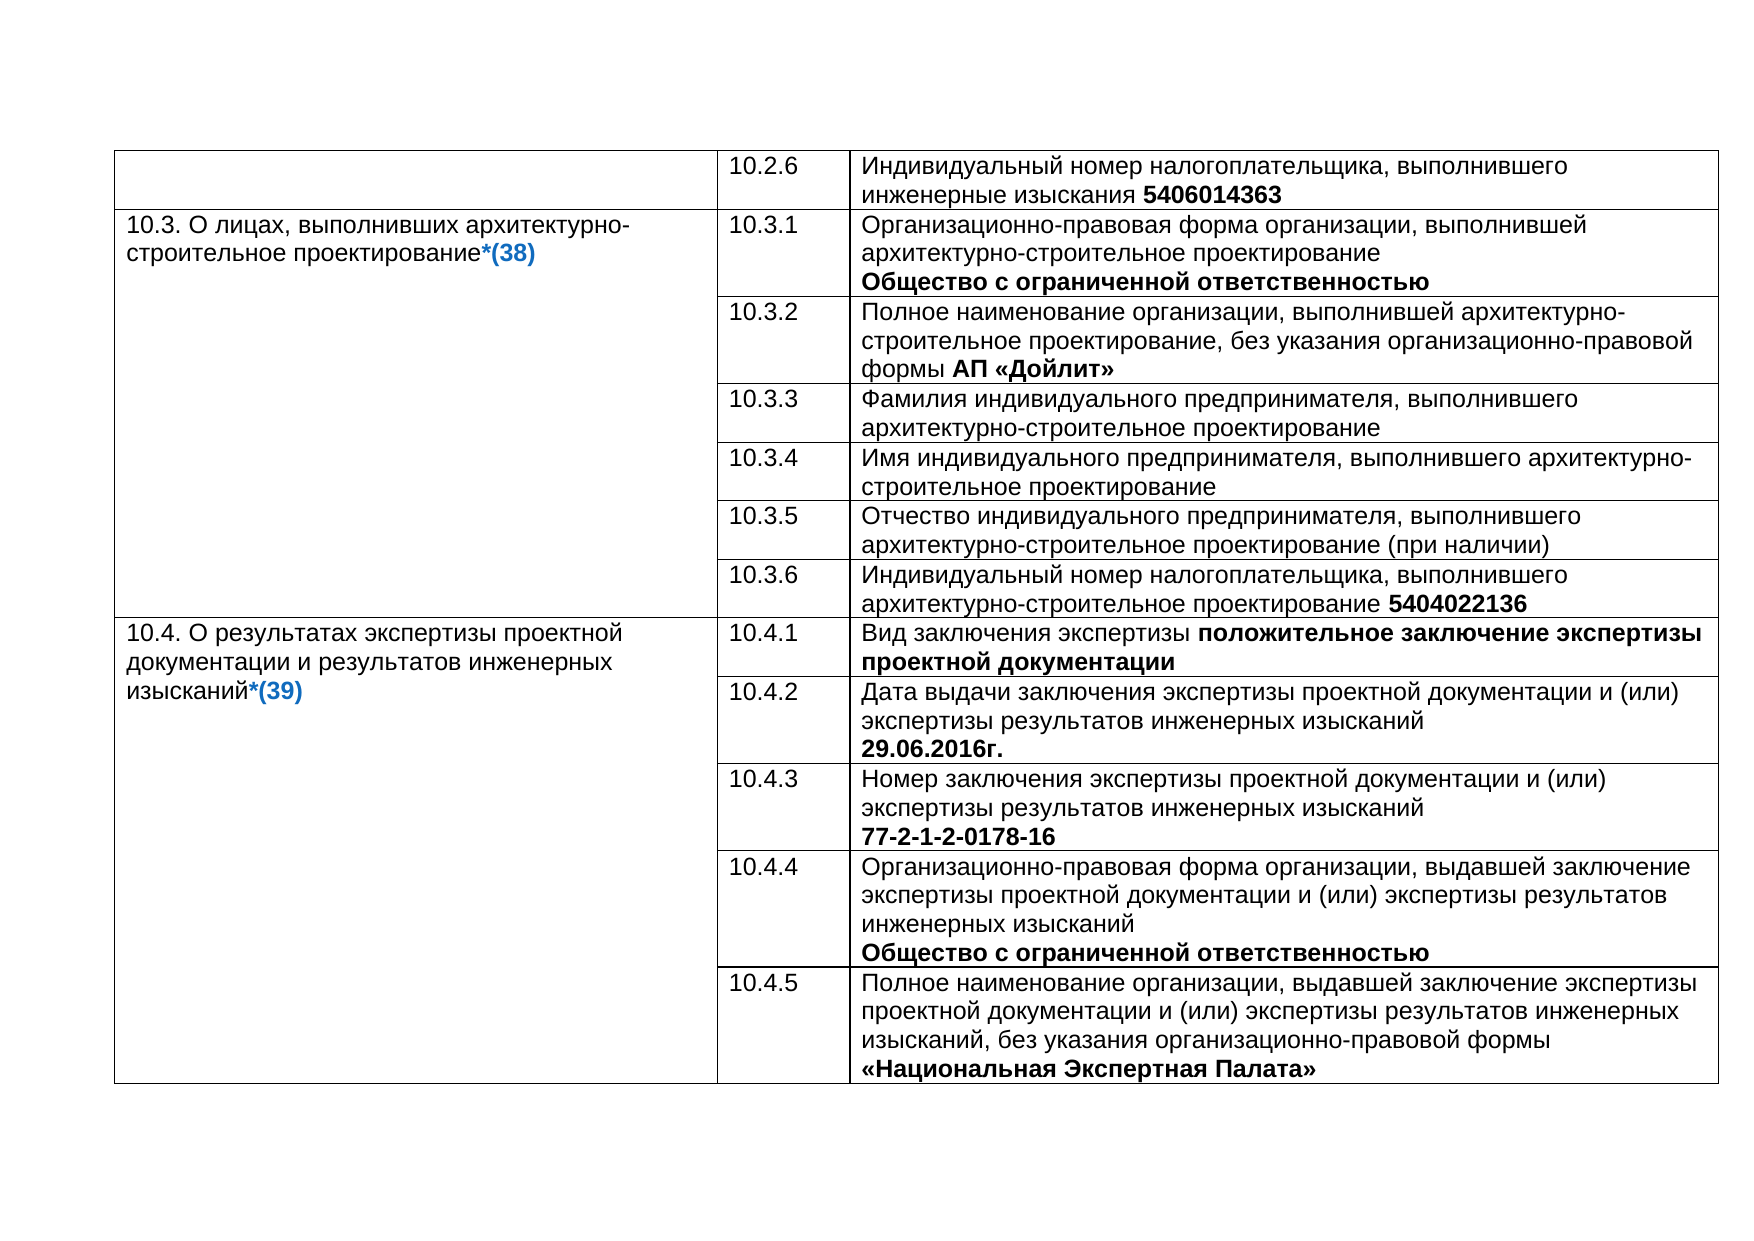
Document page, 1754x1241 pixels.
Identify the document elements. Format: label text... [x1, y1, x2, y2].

table_cell 10.3.2 [718, 297, 849, 383]
table_cell Фамилия индивидуального предпринимателя, выполнившего архитектурно-строительное проектирование [851, 384, 1718, 442]
table_cell Вид заключения экспертизы положительное заключение экспертизы проектной документации [851, 618, 1718, 676]
table_cell Индивидуальный номер налогоплательщика, выполнившего инженерные изыскания 5406014363 [851, 151, 1718, 208]
table_cell 10.4. О результатах экспертизы проектной документации и результатов инженерных изысканий*(39) [115, 618, 717, 1082]
table_cell 10.3.5 [718, 501, 849, 559]
table_cell 10.4.2 [718, 677, 849, 763]
table_cell Номер заключения экспертизы проектной документации и (или) экспертизы результатов инженерных изысканий 77-2-1-2-0178-16 [851, 764, 1718, 850]
table_cell 10.3.4 [718, 443, 849, 500]
table_cell Полное наименование организации, выдавшей заключение экспертизы проектной документации и (или) экспертизы результатов инженерных изысканий, без указания организационно-правовой формы «Национальная Экспертная Палата» [851, 968, 1718, 1082]
table_cell 10.3.3 [718, 384, 849, 442]
table_cell Организационно-правовая форма организации, выполнившей архитектурно-строительное проектирование Общество с ограниченной ответственностью [851, 210, 1718, 296]
table_cell 10.3. О лицах, выполнивших архитектурно-строительное проектирование*(38) [115, 210, 717, 617]
table_cell Индивидуальный номер налогоплательщика, выполнившего архитектурно-строительное проектирование 5404022136 [851, 560, 1718, 617]
table_cell Имя индивидуального предпринимателя, выполнившего архитектурно-строительное проектирование [851, 443, 1718, 500]
table_cell 10.4.1 [718, 618, 849, 676]
table_cell 10.3.1 [718, 210, 849, 296]
table_cell Полное наименование организации, выполнившей архитектурно-строительное проектирование, без указания организационно-правовой формы АП «Дойлит» [851, 297, 1718, 383]
table_cell Дата выдачи заключения экспертизы проектной документации и (или) экспертизы результатов инженерных изысканий 29.06.2016г. [851, 677, 1718, 763]
table_cell Организационно-правовая форма организации, выдавшей заключение экспертизы проектной документации и (или) экспертизы результатов инженерных изысканий Общество с ограниченной ответственностью [851, 851, 1718, 966]
table_cell Отчество индивидуального предпринимателя, выполнившего архитектурно-строительное проектирование (при наличии) [851, 501, 1718, 559]
table_cell 10.3.6 [718, 560, 849, 617]
table_cell 10.4.5 [718, 968, 849, 1082]
table_cell 10.4.4 [718, 851, 849, 966]
table_cell 10.4.3 [718, 764, 849, 850]
table_cell 10.2.6 [718, 151, 849, 208]
